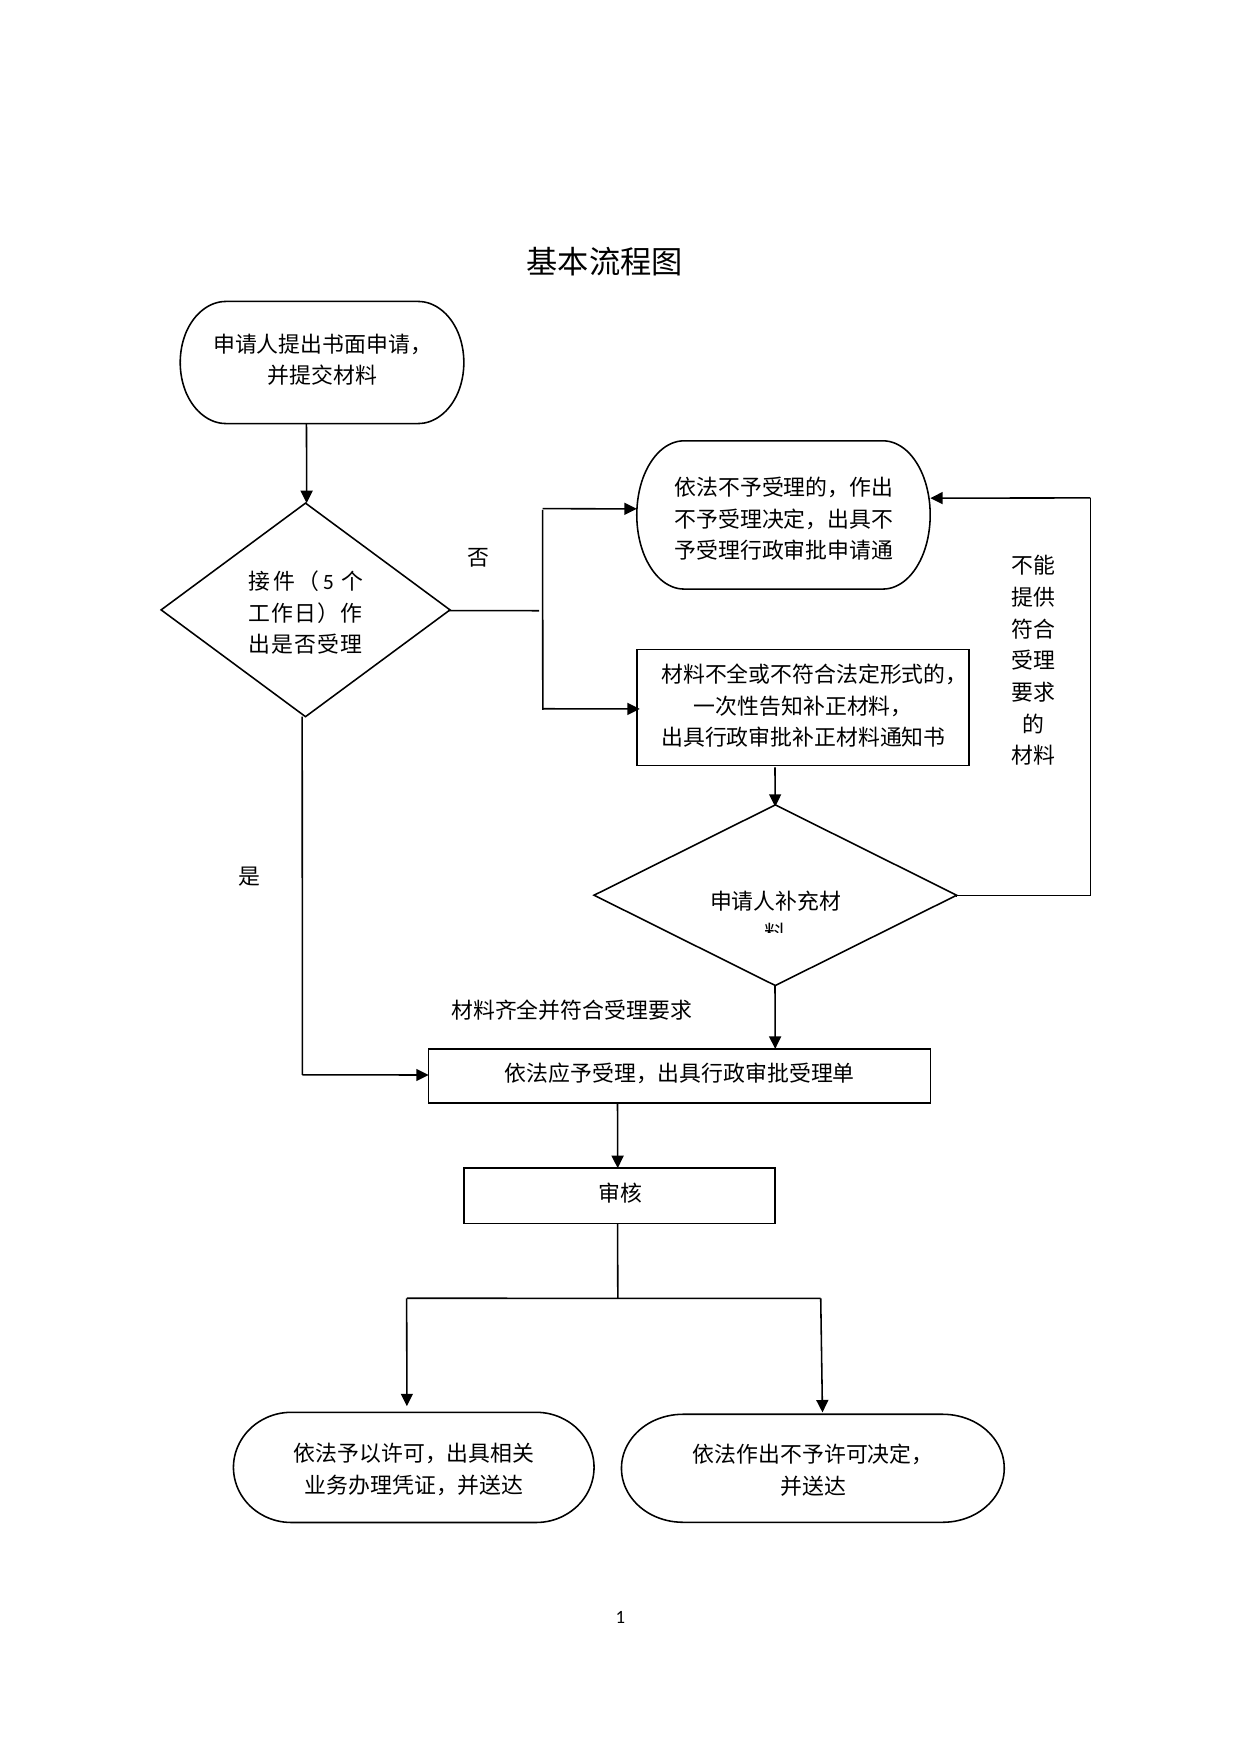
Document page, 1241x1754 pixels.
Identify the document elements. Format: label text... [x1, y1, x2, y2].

text 基本流程图 [187, 227, 1021, 292]
